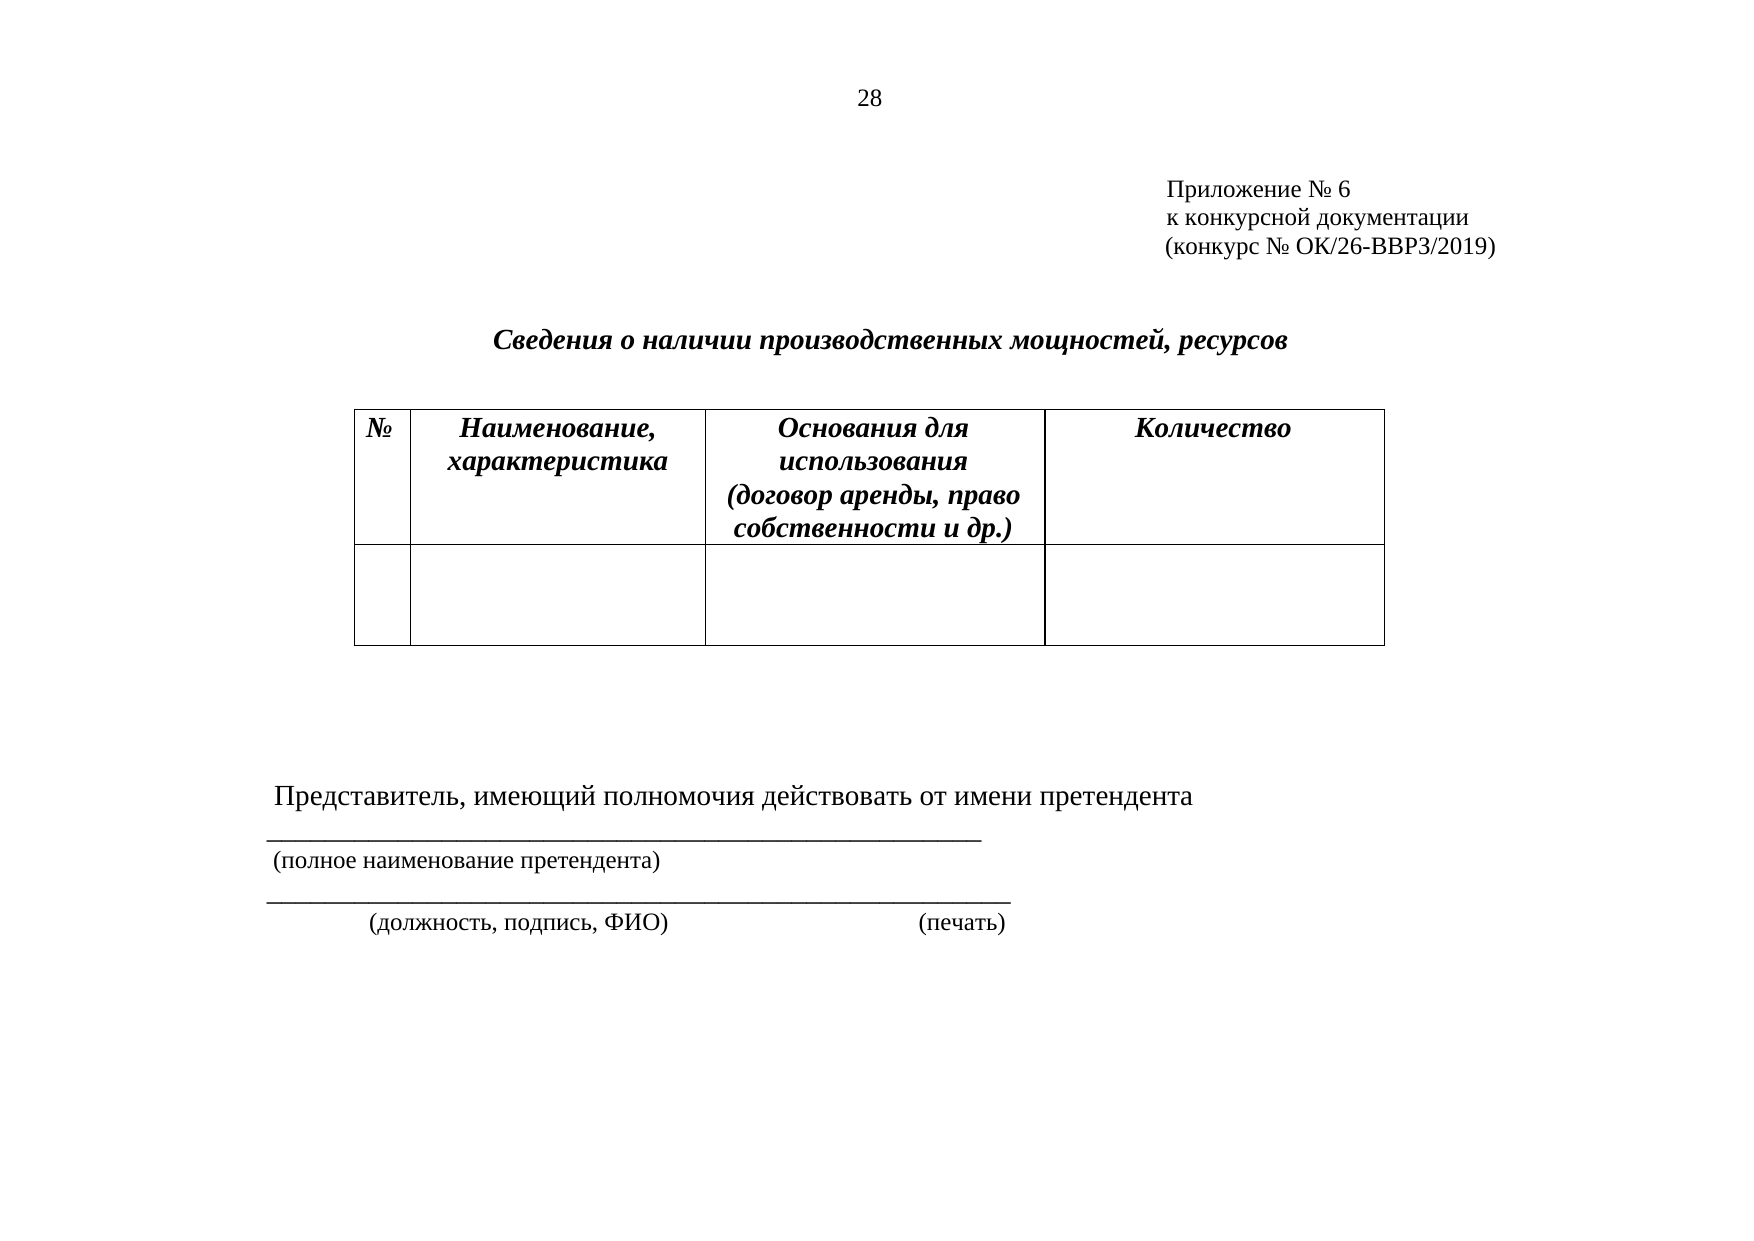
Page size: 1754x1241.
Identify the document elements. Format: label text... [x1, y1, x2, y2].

text Представитель, имеющий полномочия действовать от имени претендента _________________________________________________ [267, 778, 1435, 845]
text к конкурсной документации [1166, 202, 1604, 231]
text ___________________________________________________ [267, 873, 1435, 907]
table_header Наименование, характеристика [411, 410, 705, 544]
table_header Основания для использования (договор аренды, право собственности и др.) [706, 410, 1044, 544]
table_header № [355, 410, 410, 544]
text (конкурс № ОК/26-ВВРЗ/2019) [103, 231, 1604, 260]
table_cell [355, 545, 410, 645]
text (должность, подпись, ФИО) (печать) [253, 758, 1604, 936]
table_header Количество [1046, 410, 1384, 544]
table_cell [1046, 545, 1384, 645]
text Приложение № 6 [1166, 174, 1604, 202]
table_cell [411, 545, 705, 645]
text (полное наименование претендента) [267, 845, 1435, 873]
text Сведения о наличии производственных мощностей, ресурсов [103, 322, 1604, 356]
table_cell [706, 545, 1044, 645]
